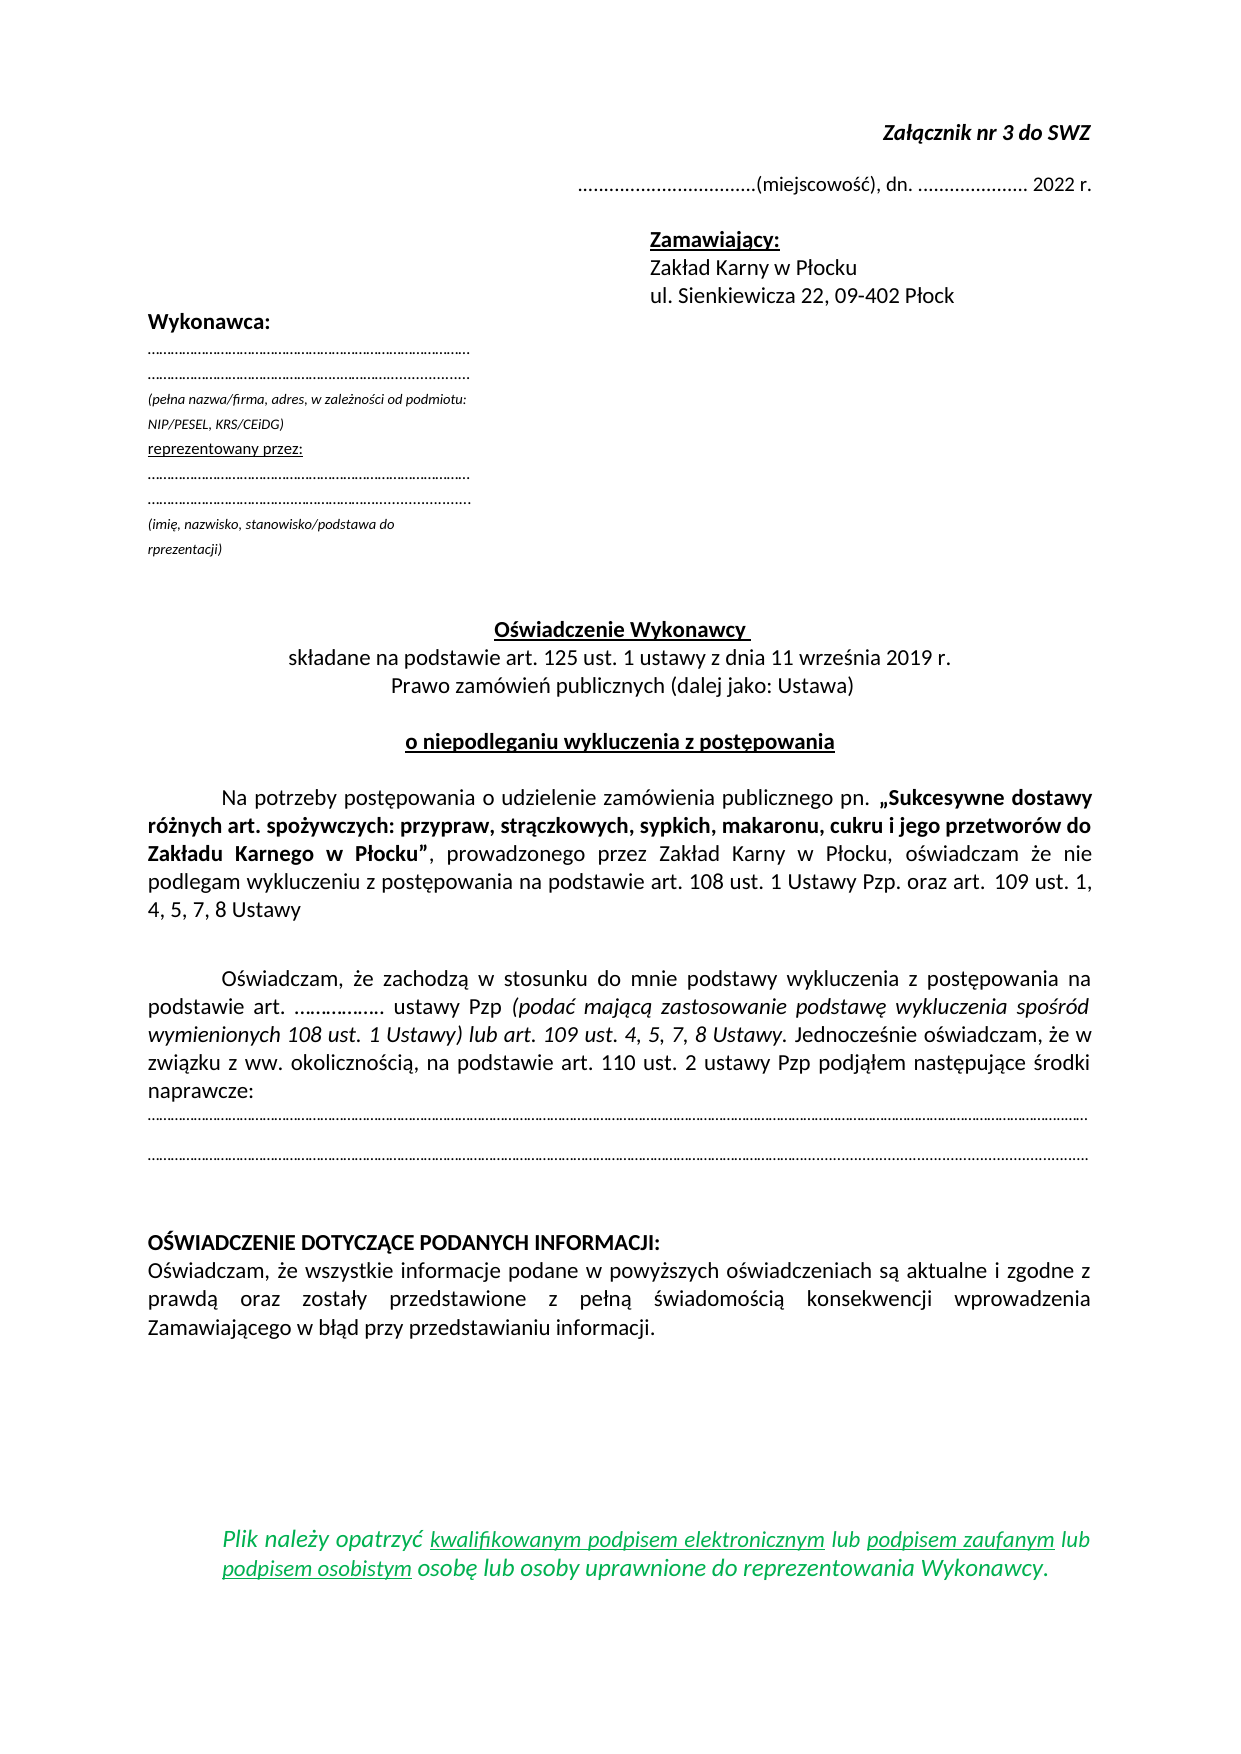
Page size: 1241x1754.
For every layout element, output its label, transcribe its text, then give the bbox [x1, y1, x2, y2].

text ul. Sienkiewicza 22, 09-402 Płock [133, 281, 1092, 309]
text składane na podstawie art. 125 ust. 1 ustawy z dnia 11 września 2019 r. [148, 643, 1092, 671]
text Załącznik nr 3 do SWZ [148, 118, 1092, 146]
text OŚWIADCZENIE DOTYCZĄCE PODANYCH INFORMACJI: [148, 1228, 1092, 1257]
text Prawo zamówień publicznych (dalej jako: Ustawa) [148, 671, 1092, 699]
text (imię, nazwisko, stanowisko/podstawa do rprezentacji) [148, 509, 472, 559]
text o niepodleganiu wykluczenia z postępowania [148, 727, 1092, 755]
text Plik należy opatrzyć kwalifikowanym podpisem elektronicznym lub podpisem zaufanym lub podpisem osobistym osobę lub osoby uprawnione do reprezentowania Wykonawcy. [222, 1524, 1092, 1582]
text ..................................(miejscowość), dn. ..................... 2022 r. [148, 172, 1092, 197]
text ……………………………………………………………………………………………………………………………………………………….................................................................... [148, 1145, 1092, 1165]
text Wykonawca: [148, 309, 1092, 334]
text ……………………………………………………………………………………………………………………..………….................... [148, 334, 472, 384]
text Oświadczam, że wszystkie informacje podane w powyższych oświadczeniach są aktualne i zgodne z prawdą oraz zostały przedstawione z pełną świadomością konsekwencji wprowadzenia Zamawiającego w błąd przy przedstawianiu informacji. [148, 1257, 1092, 1341]
text …………………………………………………………………………………………………………………………………………………………………………………………………………………..…… [148, 1104, 1092, 1124]
text reprezentowany przez: [148, 434, 1092, 459]
text Zakład Karny w Płocku [133, 253, 1092, 281]
text (pełna nazwa/firma, adres, w zależności od podmiotu: NIP/PESEL, KRS/CEiDG) [148, 384, 472, 434]
text Oświadczam, że zachodzą w stosunku do mnie podstawy wykluczenia z postępowania na podstawie art. …………….. ustawy Pzp (podać mającą zastosowanie podstawę wykluczenia spośród wymienionych 108 ust. 1 Ustawy) lub art. 109 ust. 4, 5, 7, 8 Ustawy. Jednocześnie oświadczam, że w związku z ww. okolicznością, na podstawie art. 110 ust. 2 ustawy Pzp podjąłem następujące środki naprawcze: [148, 964, 1092, 1104]
text Oświadczenie Wykonawcy [148, 615, 1092, 643]
text Na potrzeby postępowania o udzielenie zamówienia publicznego pn. „Sukcesywne dostawy różnych art. spożywczych: przypraw, strączkowych, sypkich, makaronu, cukru i jego przetworów do Zakładu Karnego w Płocku”, prowadzonego przez Zakład Karny w Płocku, oświadczam że nie podlegam wykluczeniu z postępowania na podstawie art. 108 ust. 1 Ustawy Pzp. oraz art. 109 ust. 1, 4, 5, 7, 8 Ustawy [148, 783, 1092, 923]
text Zamawiający: [148, 225, 1092, 253]
text …………………………………………………………………………………………………………..…………………....................... [148, 459, 472, 509]
